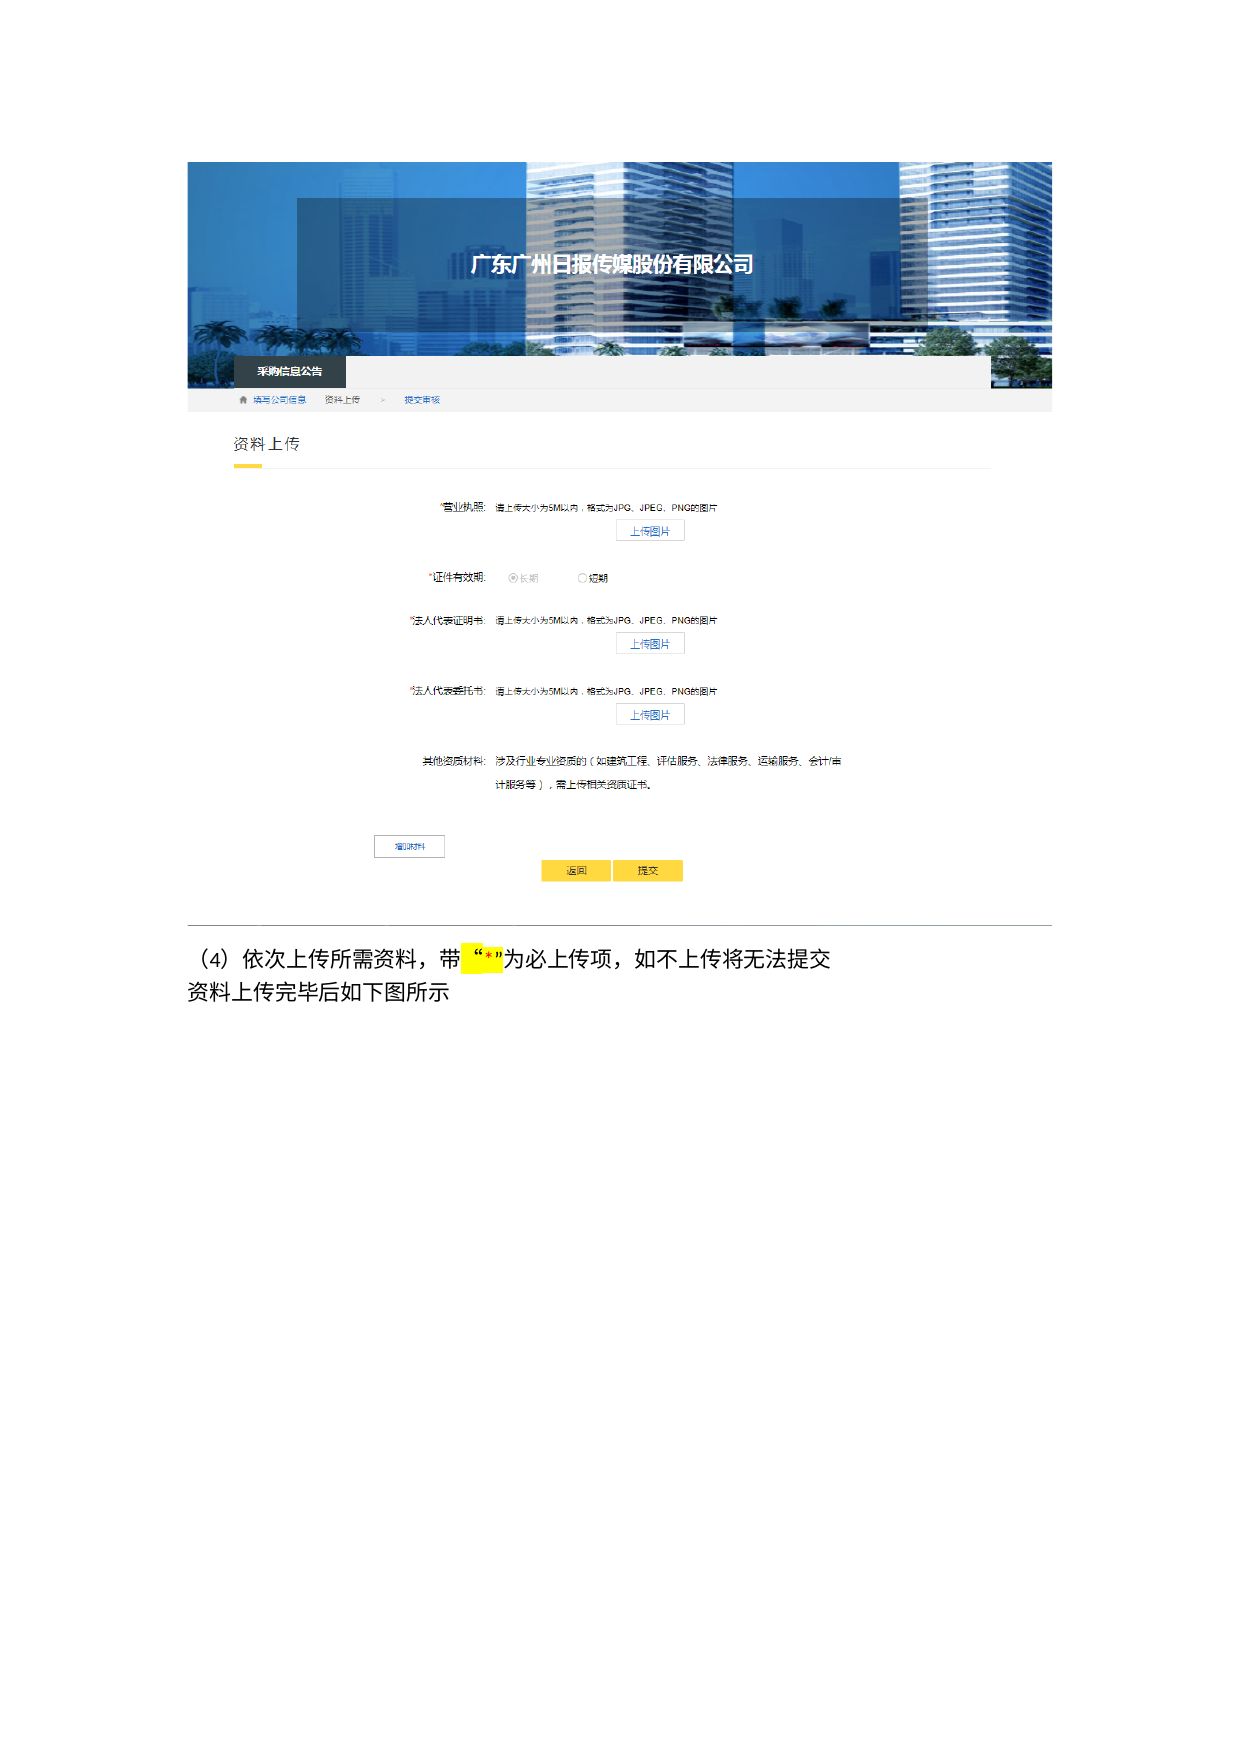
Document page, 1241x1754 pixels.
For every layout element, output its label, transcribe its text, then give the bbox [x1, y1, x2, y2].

list 资料上传完毕后如下图所示 [187, 974, 1053, 1007]
list 依次上传所需资料，带“*”为必上传项，如不上传将无法提交 [187, 942, 1053, 974]
picture [187, 162, 1053, 926]
